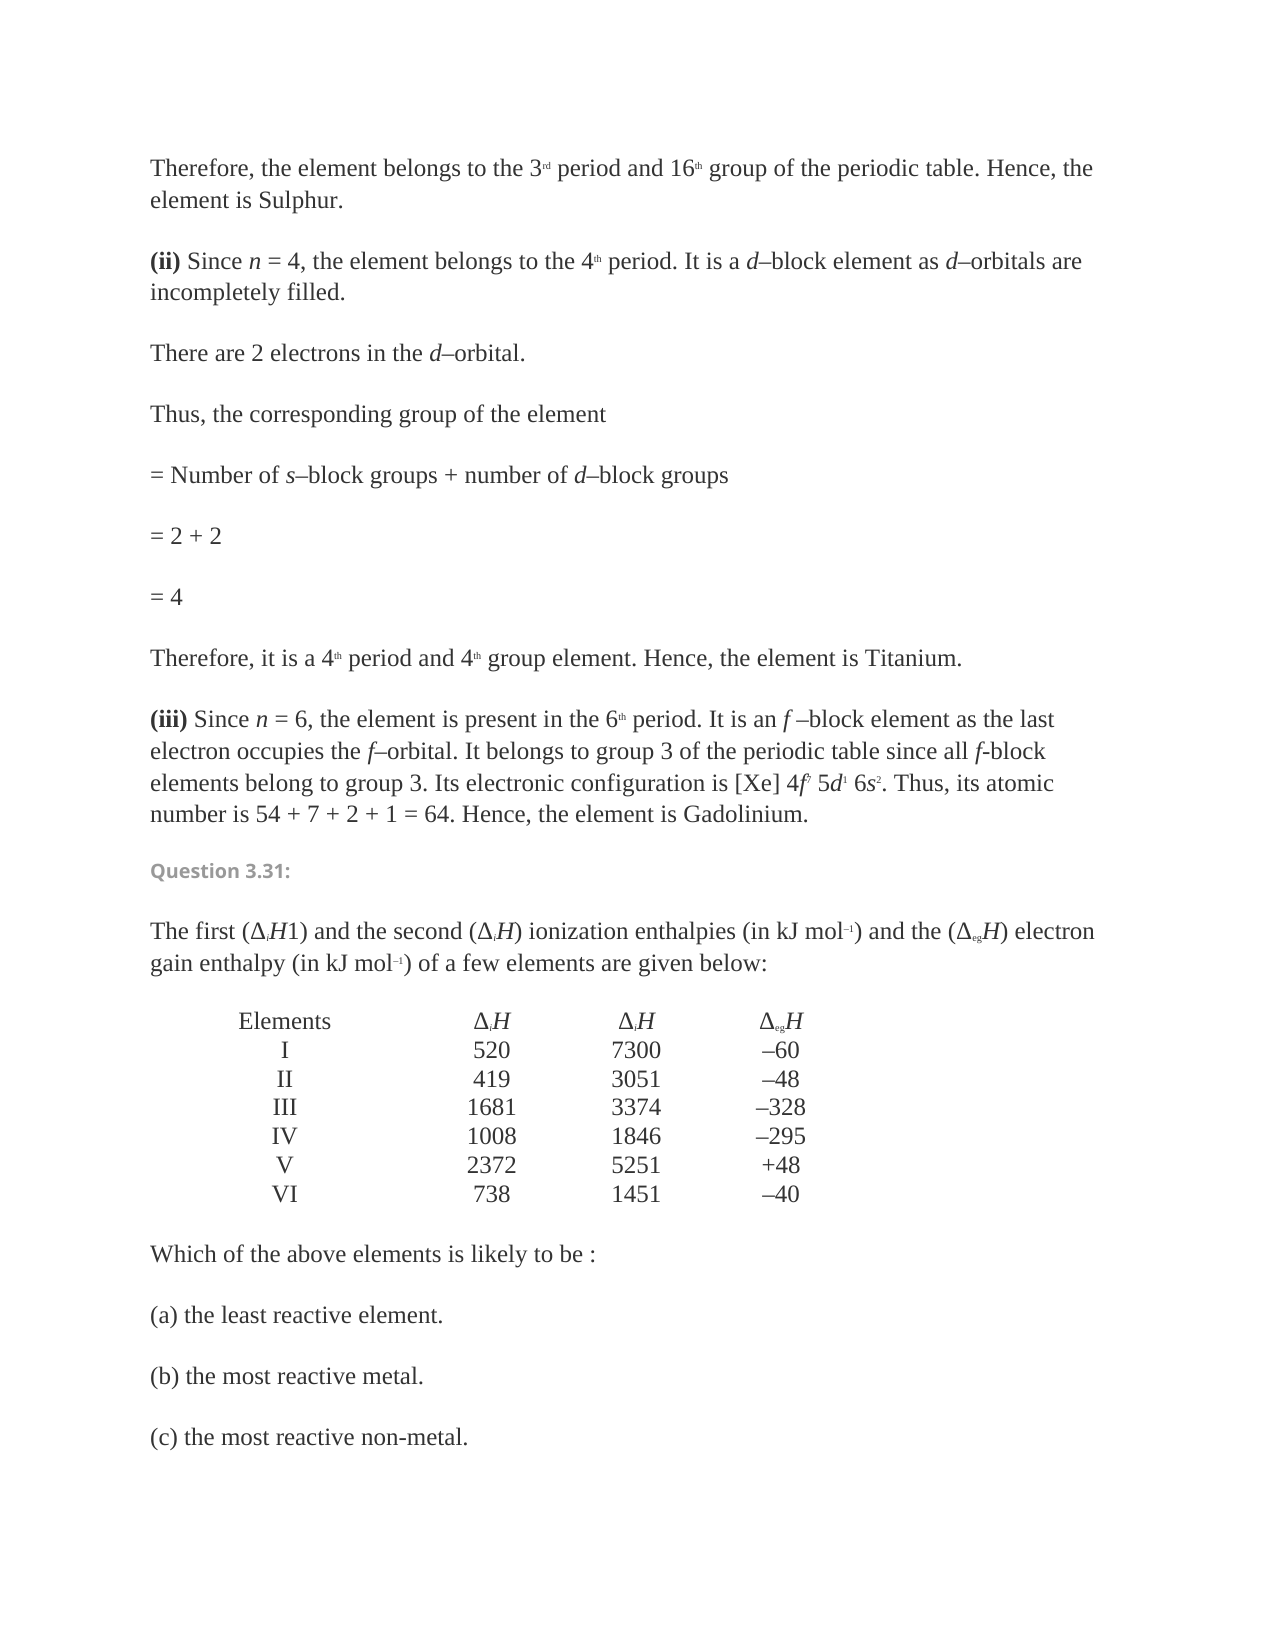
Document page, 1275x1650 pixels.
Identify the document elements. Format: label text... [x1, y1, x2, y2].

text = Number of s–block groups + number of d–block groups [150, 457, 1125, 489]
table_cell 738 [419, 1179, 564, 1207]
table_cell 1681 [419, 1093, 564, 1121]
table_cell –295 [709, 1121, 853, 1150]
text Thus, the corresponding group of the element [150, 396, 1125, 428]
table_cell IV [150, 1121, 419, 1150]
text Therefore, it is a 4th period and 4th group element. Hence, the element is Titanium. [150, 640, 1125, 672]
text (a) the least reactive element. [150, 1297, 1125, 1329]
table_cell V [150, 1150, 419, 1179]
table_cell 520 [419, 1035, 564, 1064]
table_cell 7300 [564, 1035, 708, 1064]
text = 2 + 2 [150, 518, 1125, 550]
table_cell –48 [709, 1064, 853, 1092]
text The first (ΔiH1) and the second (ΔiH) ionization enthalpies (in kJ mol–1) and the (ΔegH) electron gain enthalpy (in kJ mol–1) of a few elements are given below: [150, 913, 1125, 977]
table_header ΔegH [709, 1006, 853, 1035]
text = 4 [150, 579, 1125, 611]
table_header Elements [150, 1006, 419, 1035]
table_cell 3374 [564, 1093, 708, 1121]
table_header ΔiH [419, 1006, 564, 1035]
text There are 2 electrons in the d–orbital. [150, 335, 1125, 367]
text Therefore, the element belongs to the 3rd period and 16th group of the periodic table. Hence, the element is Sulphur. [150, 150, 1125, 213]
table_cell I [150, 1035, 419, 1064]
table_cell –40 [709, 1179, 853, 1207]
table_cell III [150, 1093, 419, 1121]
text Question 3.31: [150, 857, 1125, 884]
table_cell –328 [709, 1093, 853, 1121]
table_cell II [150, 1064, 419, 1092]
text (ii) Since n = 4, the element belongs to the 4th period. It is a d–block element as d–orbitals are incompletely filled. [150, 243, 1125, 306]
table_cell 5251 [564, 1150, 708, 1179]
text (c) the most reactive non-metal. [150, 1419, 1125, 1451]
table_cell 3051 [564, 1064, 708, 1092]
text (iii) Since n = 6, the element is present in the 6th period. It is an f –block element as the last electron occupies the f–orbital. It belongs to group 3 of the periodic table since all f-block elements belong to group 3. Its electronic configuration is [Xe] 4f7 5d1 6s2. Thus, its atomic number is 54 + 7 + 2 + 1 = 64. Hence, the element is Gadolinium. [150, 701, 1125, 828]
text (b) the most reactive metal. [150, 1358, 1125, 1390]
table_header ΔiH [564, 1006, 708, 1035]
text Which of the above elements is likely to be : [150, 1237, 1125, 1268]
table_cell 2372 [419, 1150, 564, 1179]
table_cell 1008 [419, 1121, 564, 1150]
table_cell VI [150, 1179, 419, 1207]
table_cell +48 [709, 1150, 853, 1179]
table_cell 1846 [564, 1121, 708, 1150]
table_cell 1451 [564, 1179, 708, 1207]
table_cell –60 [709, 1035, 853, 1064]
table_cell 419 [419, 1064, 564, 1092]
